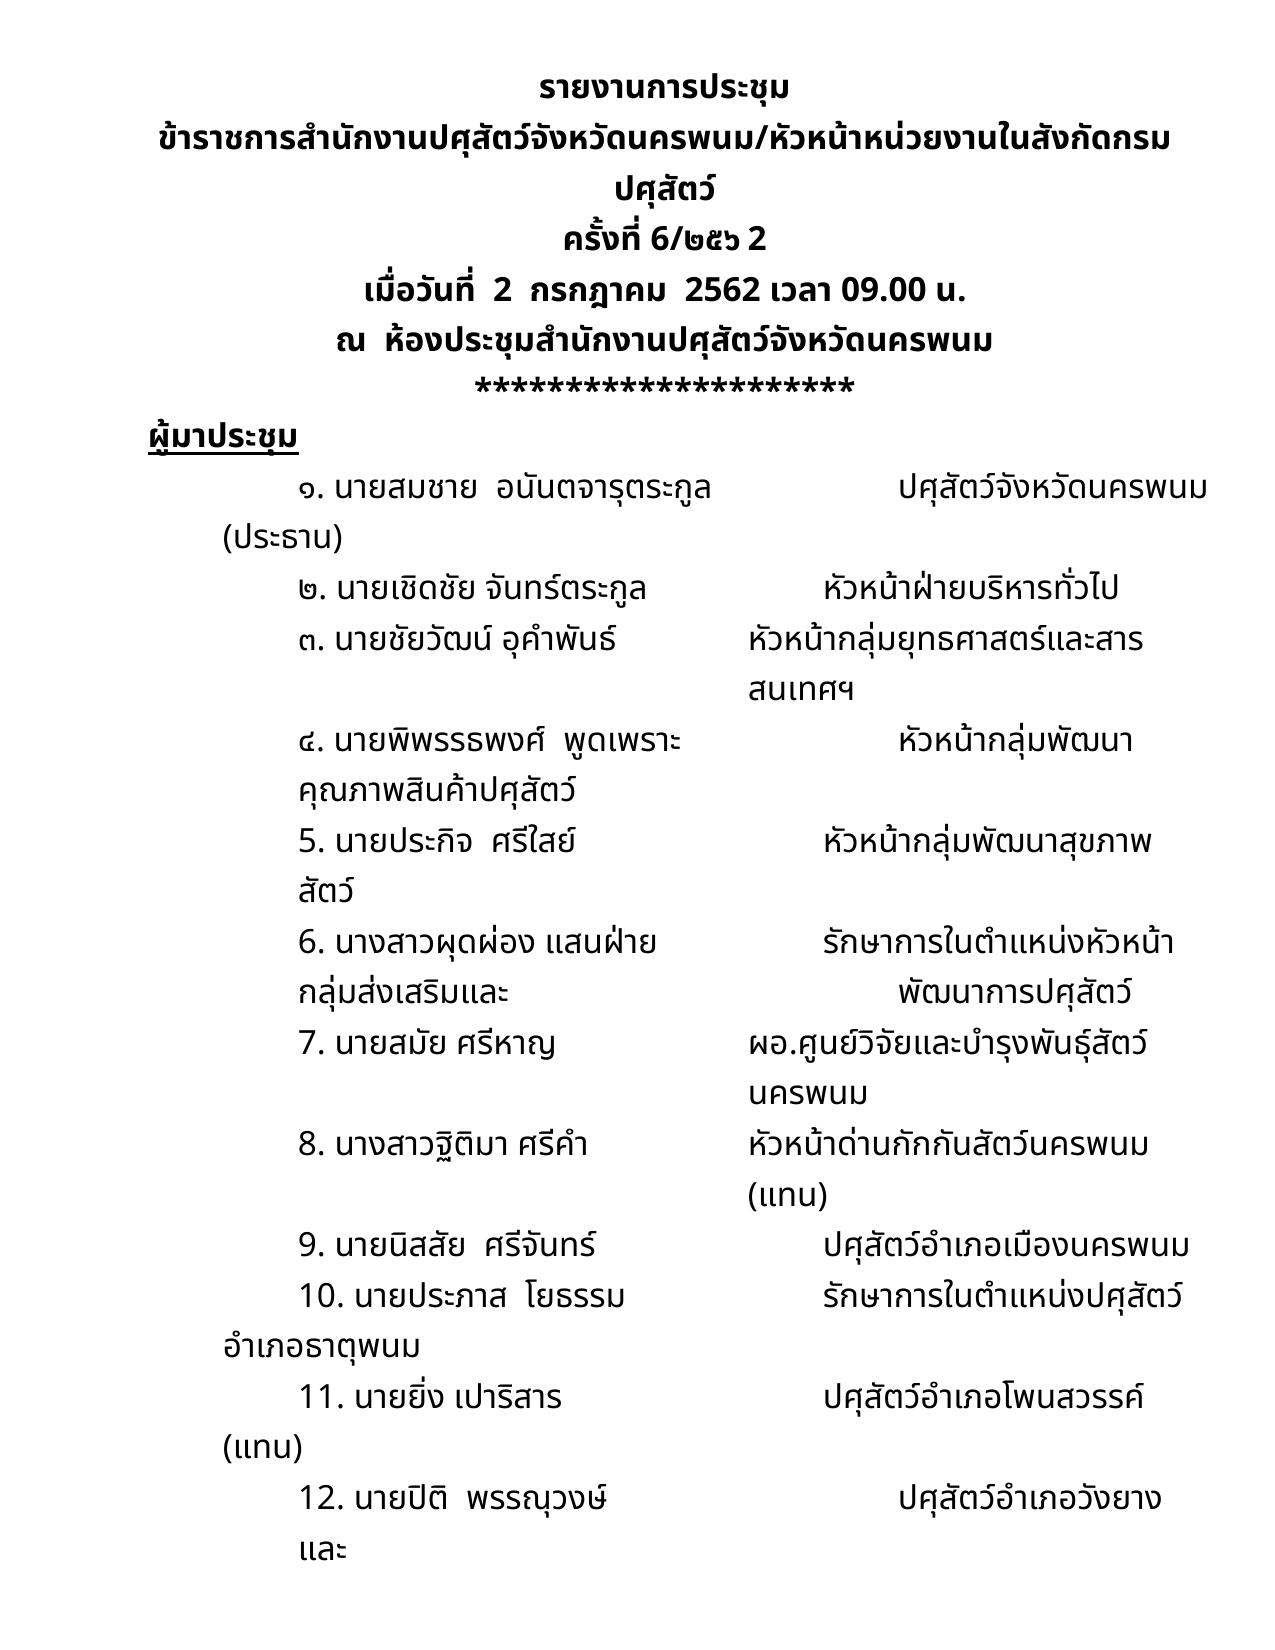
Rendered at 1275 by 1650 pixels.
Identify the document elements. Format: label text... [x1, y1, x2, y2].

text 6. นางสาวผุดผ่อง แสนฝ่าย รักษาการในตำแหน่งหัวหน้ากลุ่มส่งเสริมและ พัฒนาการปศุสัตว์ [298, 917, 1181, 1019]
text 9. นายนิสสัย ศรีจันทร์ ปศุสัตว์อำเภอเมืองนครพนม [223, 1221, 1196, 1272]
text ณ ห้องประชุมสำนักงานปศุสัตว์จังหวัดนครพนม [148, 316, 1181, 367]
text ๒. นายเชิดชัย จันทร์ตระกูล หัวหน้าฝ่ายบริหารทั่วไป [223, 564, 1181, 614]
text ข้าราชการสำนักงานปศุสัตว์จังหวัดนครพนม/หัวหน้าหน่วยงานในสังกัดกรมปศุสัตว์ [148, 114, 1181, 215]
text 8. นางสาวฐิติมา ศรีคำ หัวหน้าด่านกักกันสัตว์นครพนม (แทน) [298, 1120, 1181, 1221]
text ผู้มาประชุม [148, 412, 1181, 462]
text 5. นายประกิจ ศรีใสย์ หัวหน้ากลุ่มพัฒนาสุขภาพสัตว์ [298, 816, 1181, 917]
text ๔. นายพิพรรธพงศ์ พูดเพราะ หัวหน้ากลุ่มพัฒนาคุณภาพสินค้าปศุสัตว์ [298, 715, 1181, 816]
text 12. นายปิติ พรรณุวงษ์ ปศุสัตว์อำเภอวังยาง และ [298, 1474, 1181, 1575]
text ๑. นายสมชาย อนันตจารุตระกูล ปศุสัตว์จังหวัดนครพนม (ประธาน) [223, 462, 1226, 564]
text รายงานการประชุม [148, 63, 1181, 114]
text ********************* [148, 367, 1181, 412]
text ครั้งที่ 6/๒๕๖2 [148, 215, 1181, 266]
text 11. นายยิ่ง เปาริสาร ปศุสัตว์อำเภอโพนสวรรค์ (แทน) [223, 1373, 1181, 1474]
text เมื่อวันที่ 2 กรกฎาคม 2562 เวลา 09.00 น. [148, 266, 1181, 316]
text 7. นายสมัย ศรีหาญ ผอ.ศูนย์วิจัยและบำรุงพันธุ์สัตว์นครพนม [298, 1019, 1181, 1120]
text 10. นายประภาส โยธรรม รักษาการในตำแหน่งปศุสัตว์อำเภอธาตุพนม [223, 1272, 1226, 1373]
text ๓. นายชัยวัฒน์ อุคำพันธ์ หัวหน้ากลุ่มยุทธศาสตร์และสารสนเทศฯ [298, 614, 1181, 715]
